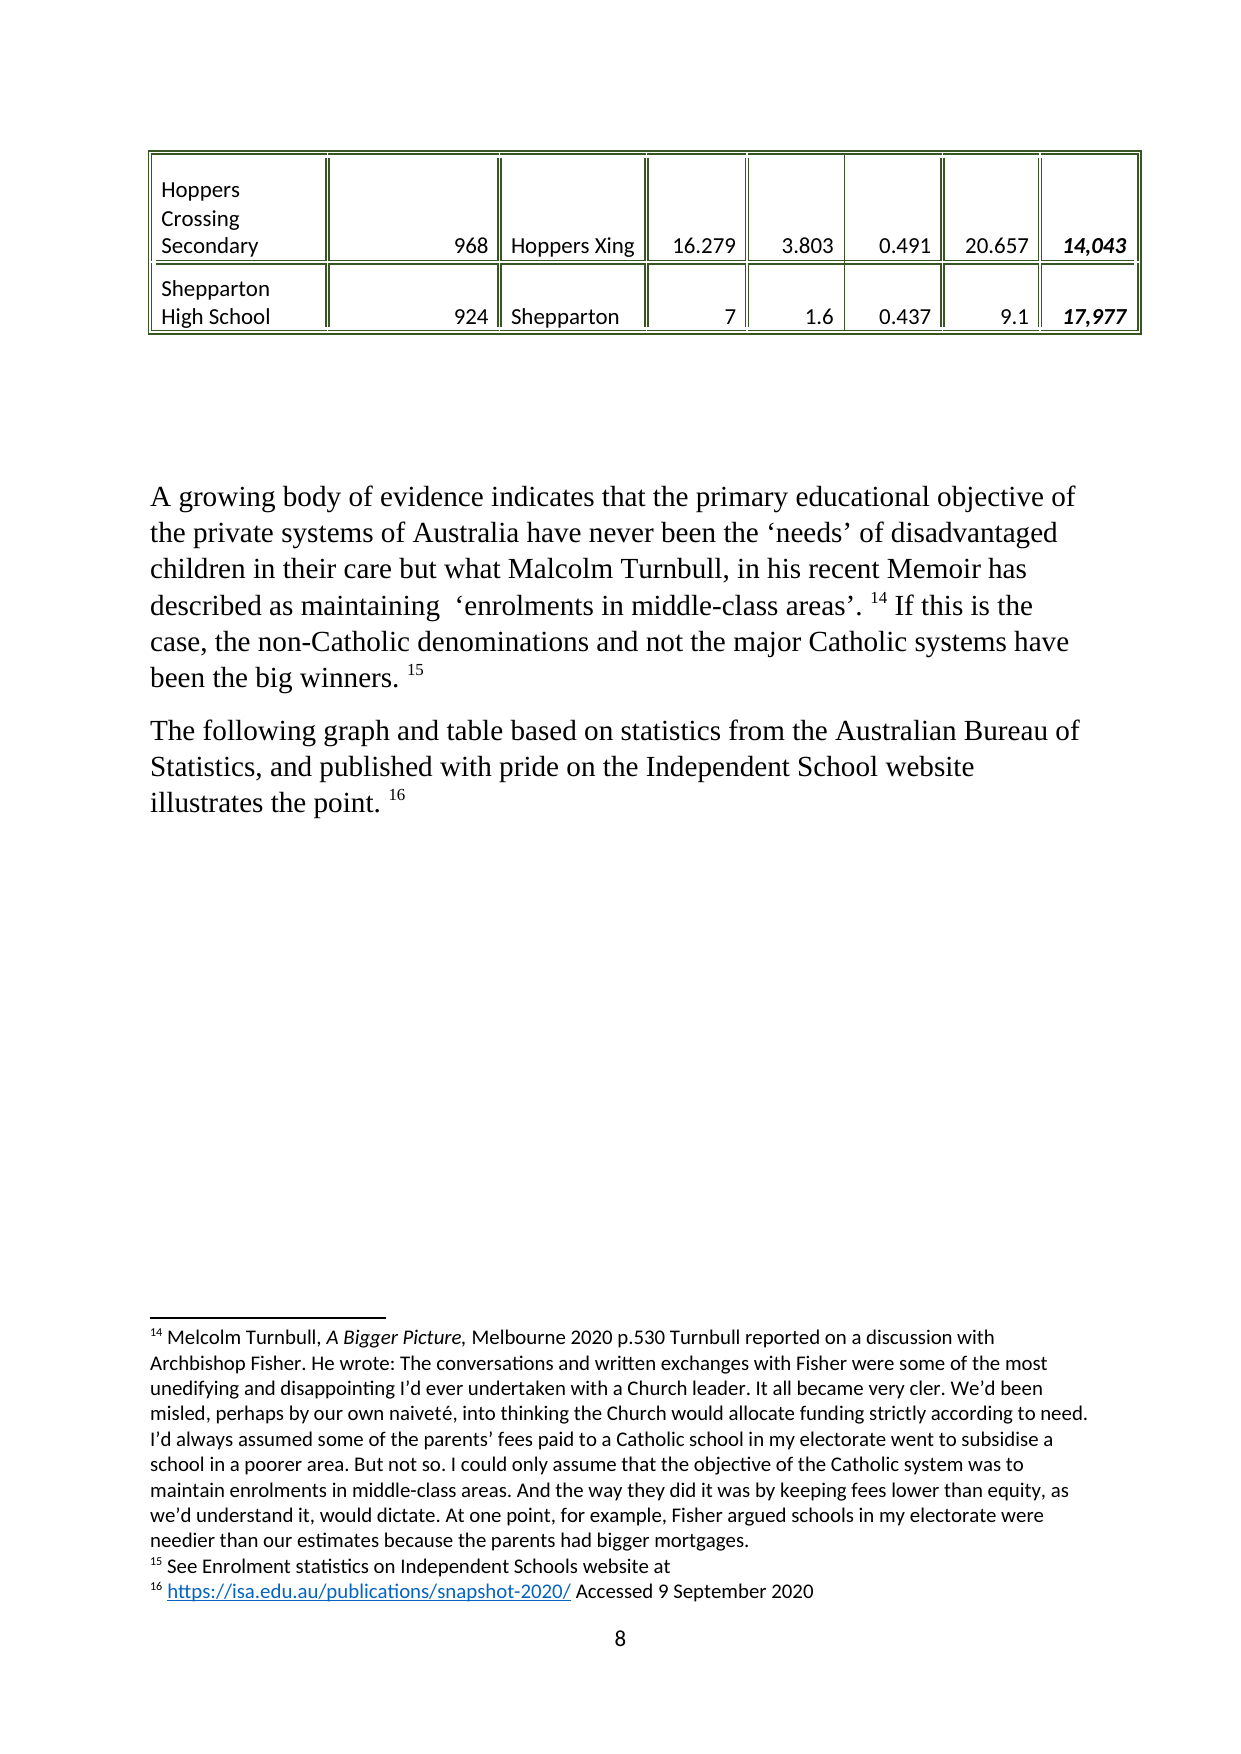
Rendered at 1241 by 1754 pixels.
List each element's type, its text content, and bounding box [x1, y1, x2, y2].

table_cell Hoppers Crossing Secondary [152, 155, 327, 260]
table_cell 17,977 [1040, 260, 1139, 330]
text The following graph and table based on statistics from the Australian Bureau of Statistics, and published with pride on the Independent School website illustrates the point. [150, 713, 1090, 818]
table_cell 9.1 [942, 260, 1040, 330]
table_cell 7 [646, 260, 747, 330]
table_cell 1.6 [747, 264, 844, 330]
table_cell Shepparton High School [150, 260, 327, 330]
table_cell 0.437 [845, 265, 942, 330]
table_cell 924 [327, 260, 499, 330]
table_cell 20.657 [942, 152, 1040, 260]
table_cell 14,043 [1040, 154, 1137, 260]
table_cell 16.279 [646, 152, 747, 260]
table_cell Shepparton [500, 265, 646, 330]
table_cell Hoppers Xing [500, 155, 646, 260]
table_cell 3.803 [747, 154, 844, 260]
table_cell 968 [327, 152, 499, 260]
table_cell 0.491 [845, 155, 942, 260]
text A growing body of evidence indicates that the primary educational objective of the private systems of Australia have never been the ‘needs’ of disadvantaged children in their care but what Malcolm Turnbull, in his recent Memoir has described as maintaining ‘enrolments in middle-class areas’. If this is the case, the non-Catholic denominations and not the major Catholic systems have been the big winners. [150, 479, 1090, 693]
